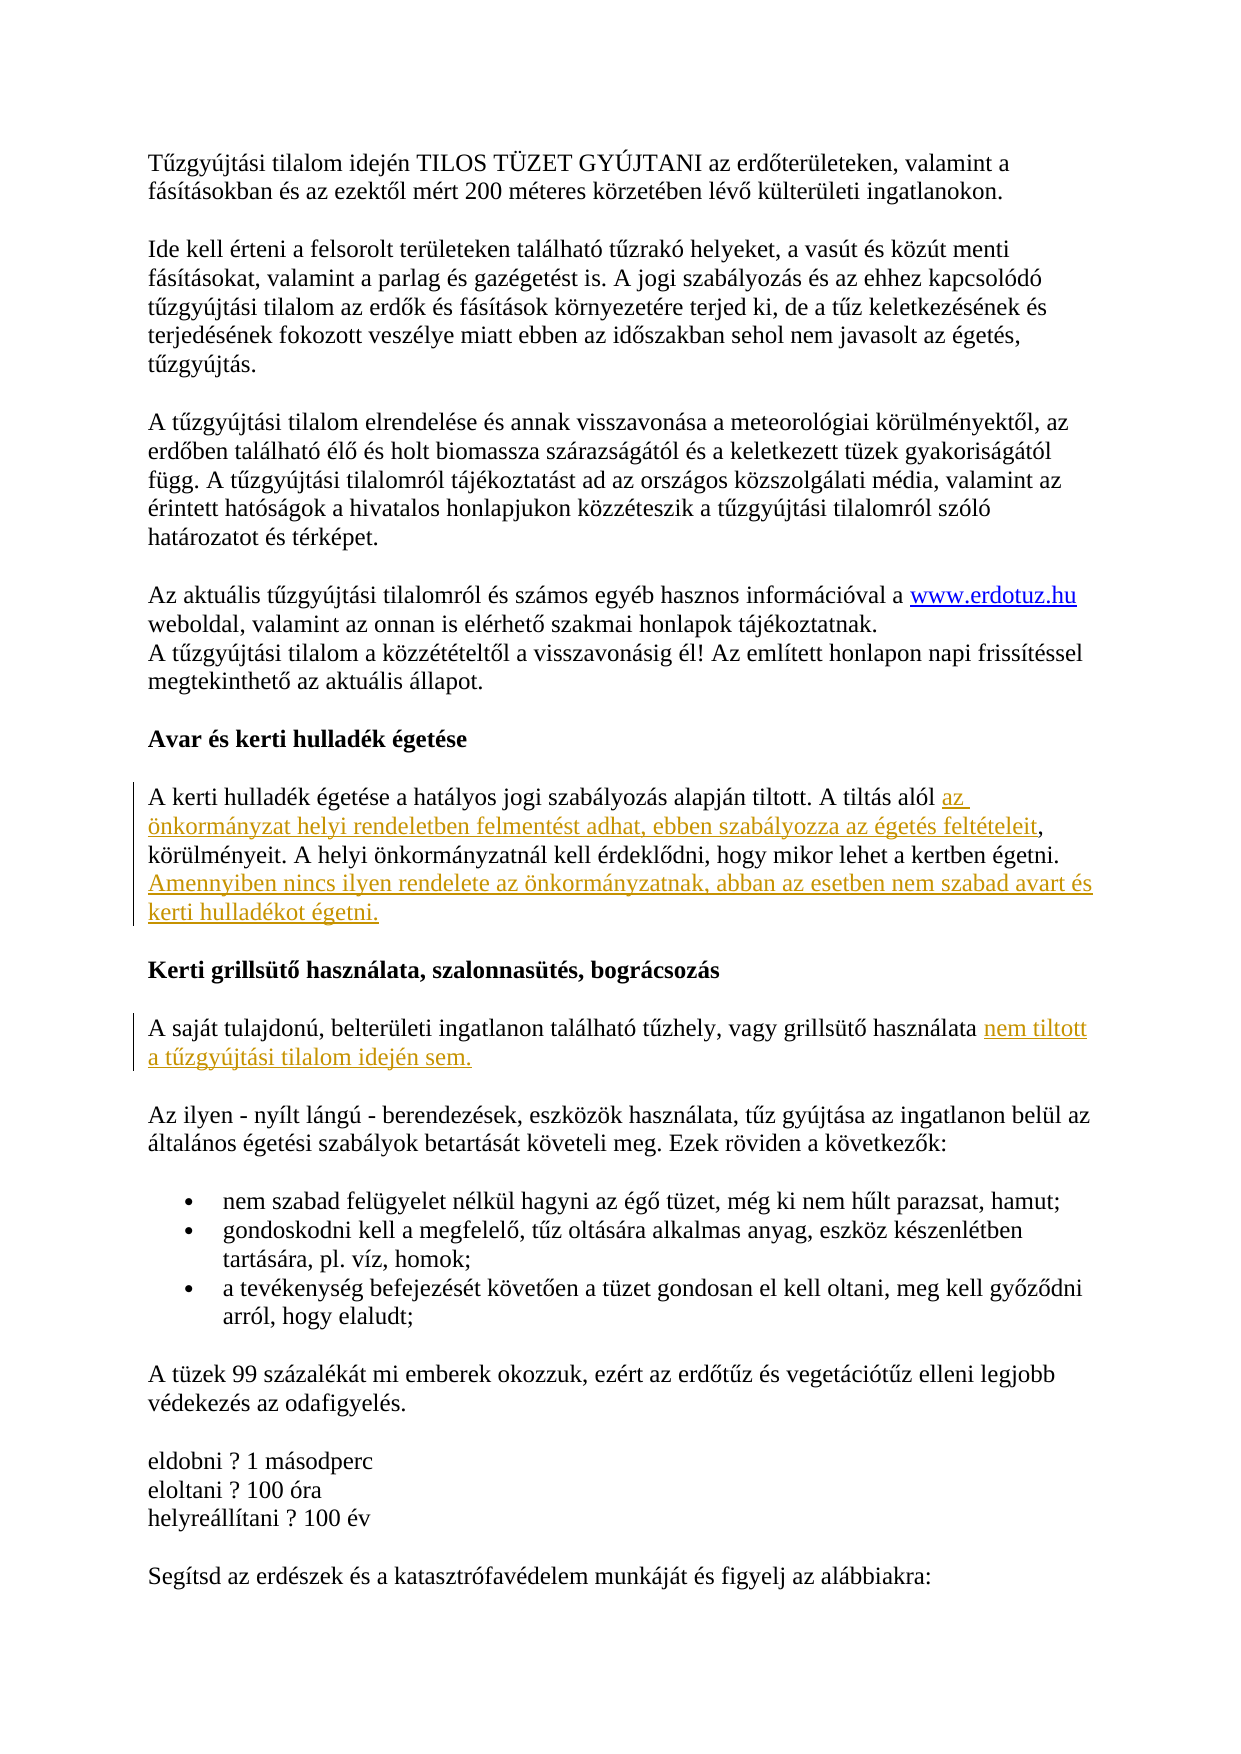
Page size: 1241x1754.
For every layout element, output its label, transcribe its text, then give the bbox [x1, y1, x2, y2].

text A kerti hulladék égetése a hatályos jogi szabályozás alapján tiltott. A tiltás alól , körülményeit. A helyi önkormányzatnál kell érdeklődni, hogy mikor lehet a kertben égetni. [148, 895, 1093, 926]
text Tűzgyújtási tilalom idején TILOS TÜZET GYÚJTANI az erdőterületeken, valamint a fásításokban és az ezektől mért 200 méteres körzetében lévő külterületi ingatlanokon. [148, 148, 1093, 205]
text A saját tulajdonú, belterületi ingatlanon található tűzhely, vagy grillsütő használata [148, 1013, 1093, 1071]
list a tevékenység befejezését követően a tüzet gondosan el kell oltani, meg kell győződni arról, hogy elaludt; [185, 1273, 1093, 1330]
text Az ilyen - nyílt lángú - berendezések, eszközök használata, tűz gyújtása az ingatlanon belül az általános égetési szabályok betartását követeli meg. Ezek röviden a következők: [148, 1100, 1093, 1157]
text Avar és kerti hulladék égetése [148, 724, 1093, 753]
text Az aktuális tűzgyújtási tilalomról és számos egyéb hasznos információval a www.erdotuz.hu weboldal, valamint az onnan is elérhető szakmai honlapok tájékoztatnak. A tűzgyújtási tilalom a közzétételtől a visszavonásig él! Az említett honlapon napi frissítéssel megtekinthető az aktuális állapot. [148, 580, 1093, 695]
text A tüzek 99 százalékát mi emberek okozzuk, ezért az erdőtűz és vegetációtűz elleni legjobb védekezés az odafigyelés. [148, 1359, 1093, 1417]
text Segítsd az erdészek és a katasztrófavédelem munkáját és figyelj az alábbiakra: [148, 1561, 1093, 1590]
list nem szabad felügyelet nélkül hagyni az égő tüzet, még ki nem hűlt parazsat, hamut; [185, 1186, 1093, 1215]
list gondoskodni kell a megfelelő, tűz oltására alkalmas anyag, eszköz készenlétben tartására, pl. víz, homok; [185, 1215, 1093, 1273]
text eldobni ? 1 másodperc eloltani ? 100 óra helyreállítani ? 100 év [148, 1446, 1093, 1532]
text Ide kell érteni a felsorolt területeken található tűzrakó helyeket, a vasút és közút menti fásításokat, valamint a parlag és gazégetést is. A jogi szabályozás és az ehhez kapcsolódó tűzgyújtási tilalom az erdők és fásítások környezetére terjed ki, de a tűz keletkezésének és terjedésének fokozott veszélye miatt ebben az időszakban sehol nem javasolt az égetés, tűzgyújtás. [148, 234, 1093, 378]
text A tűzgyújtási tilalom elrendelése és annak visszavonása a meteorológiai körülményektől, az erdőben található élő és holt biomassza szárazságától és a keletkezett tüzek gyakoriságától függ. A tűzgyújtási tilalomról tájékoztatást ad az országos közszolgálati média, valamint az érintett hatóságok a hivatalos honlapjukon közzéteszik a tűzgyújtási tilalomról szóló határozatot és térképet. [148, 407, 1093, 551]
text A kerti hulladék égetése a hatályos jogi szabályozás alapján tiltott. A tiltás alól , körülményeit. A helyi önkormányzatnál kell érdeklődni, hogy mikor lehet a kertben égetni. [148, 782, 1093, 893]
text Kerti grillsütő használata, szalonnasütés, bográcsozás [148, 955, 1093, 984]
